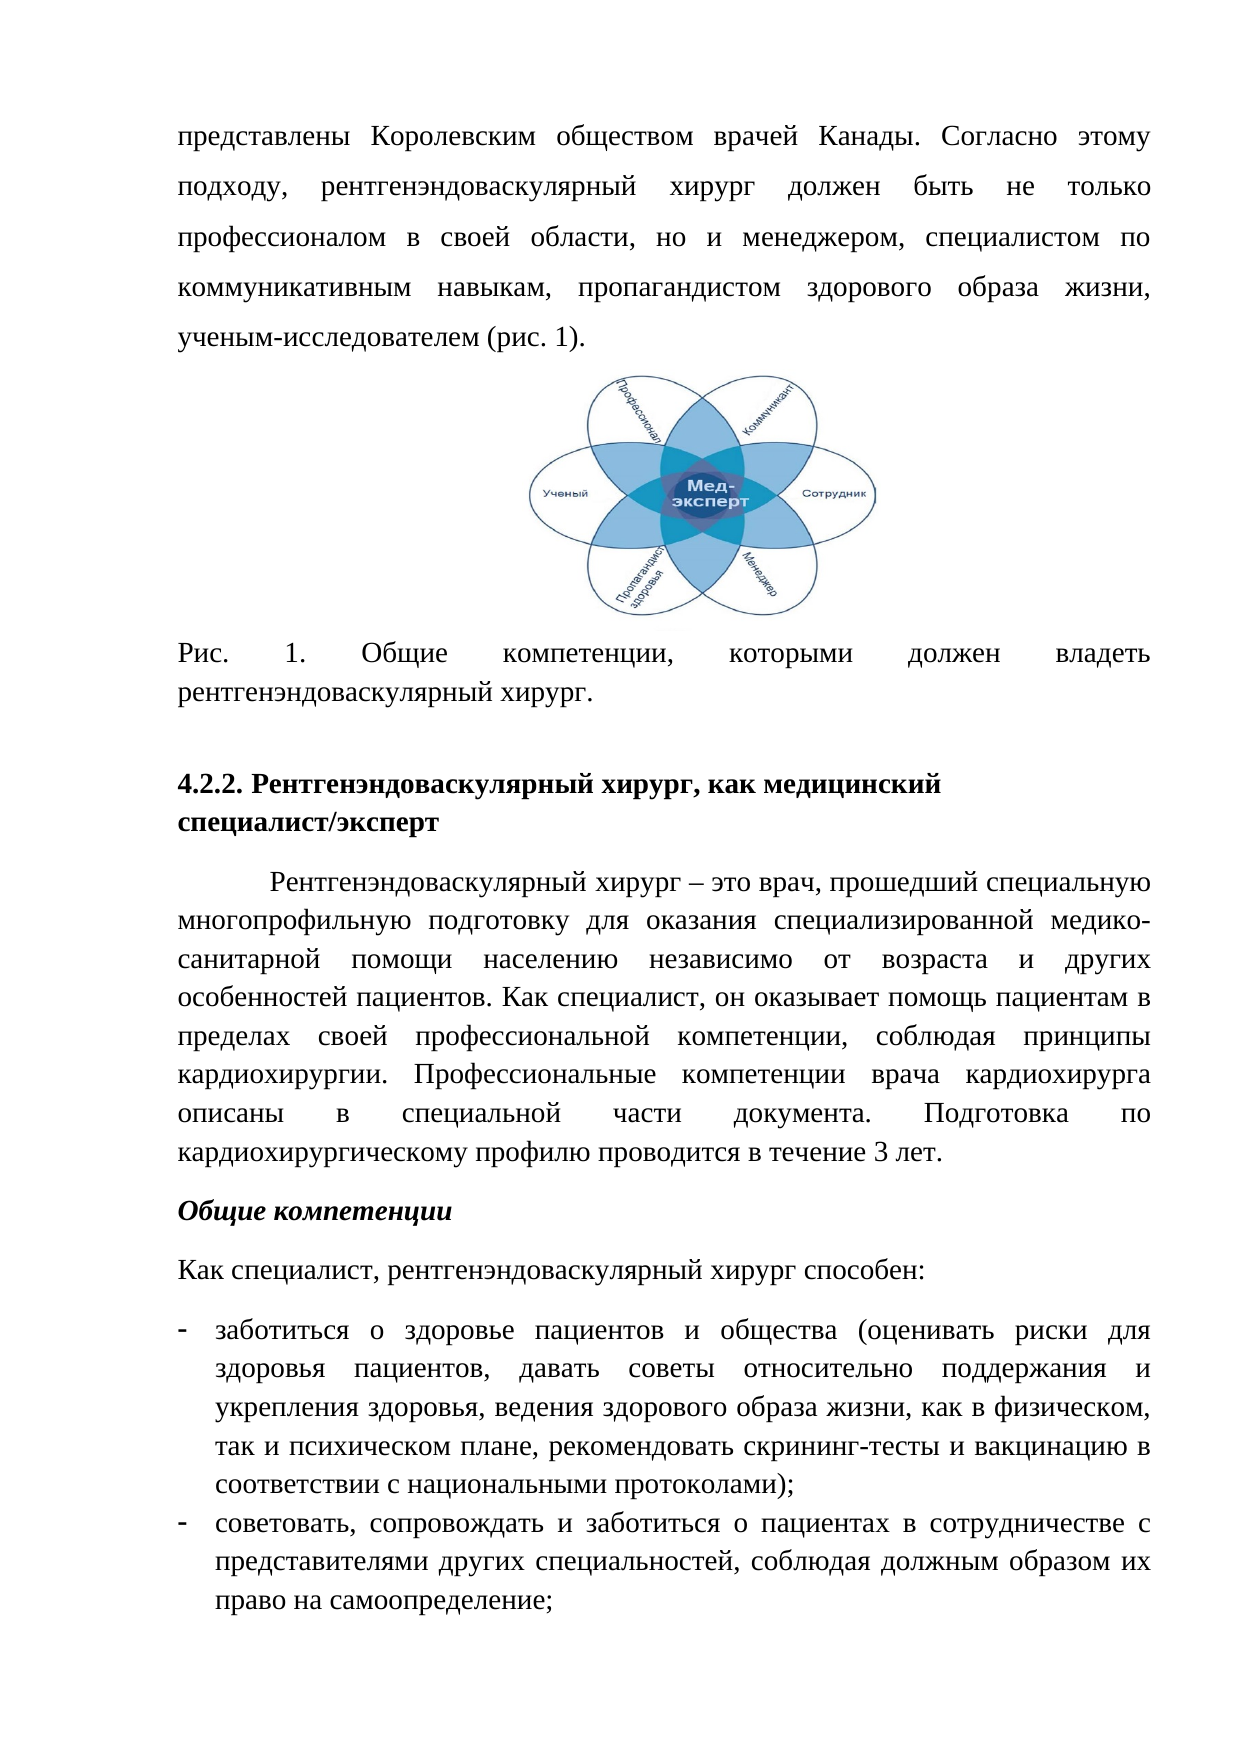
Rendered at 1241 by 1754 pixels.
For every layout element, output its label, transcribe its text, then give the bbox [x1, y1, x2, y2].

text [177, 118, 1152, 353]
list заботиться о здоровье пациентов и общества (оценивать риски для здоровья пациентов, давать советы относительно поддержания и укрепления здоровья, ведения здорового образа жизни, как в физическом, так и психическом плане, рекомендовать скрининг-тесты и вакцинацию в соответствии с национальными протоколами); [177, 1312, 1152, 1500]
text Общие компетенции [177, 1193, 1152, 1227]
picture [522, 369, 881, 631]
text 4.2.2. Рентгенэндоваскулярный хирург, как медицинский специалист/эксперт [177, 766, 1152, 838]
text Рентгенэндоваскулярный хирург – это врач, прошедший специальную многопрофильную подготовку для оказания специализированной медико-санитарной помощи населению независимо от возраста и других особенностей пациентов. Как специалист, он оказывает помощь пациентам в пределах своей профессиональной компетенции, соблюдая принципы кардиохирургии. Профессиональные компетенции врача кардиохирурга описаны в специальной части документа. Подготовка по кардиохирургическому профилю проводится в течение 3 лет. [177, 864, 1152, 1167]
text Как специалист, рентгенэндоваскулярный хирург способен: [177, 1252, 1152, 1286]
text Рис. 1. Общие компетенции, которыми должен владеть рентгенэндоваскулярный хирург. [177, 635, 1152, 707]
list советовать, сопровождать и заботиться о пациентах в сотрудничестве с представителями других специальностей, соблюдая должным образом их право на самоопределение; [177, 1505, 1152, 1615]
